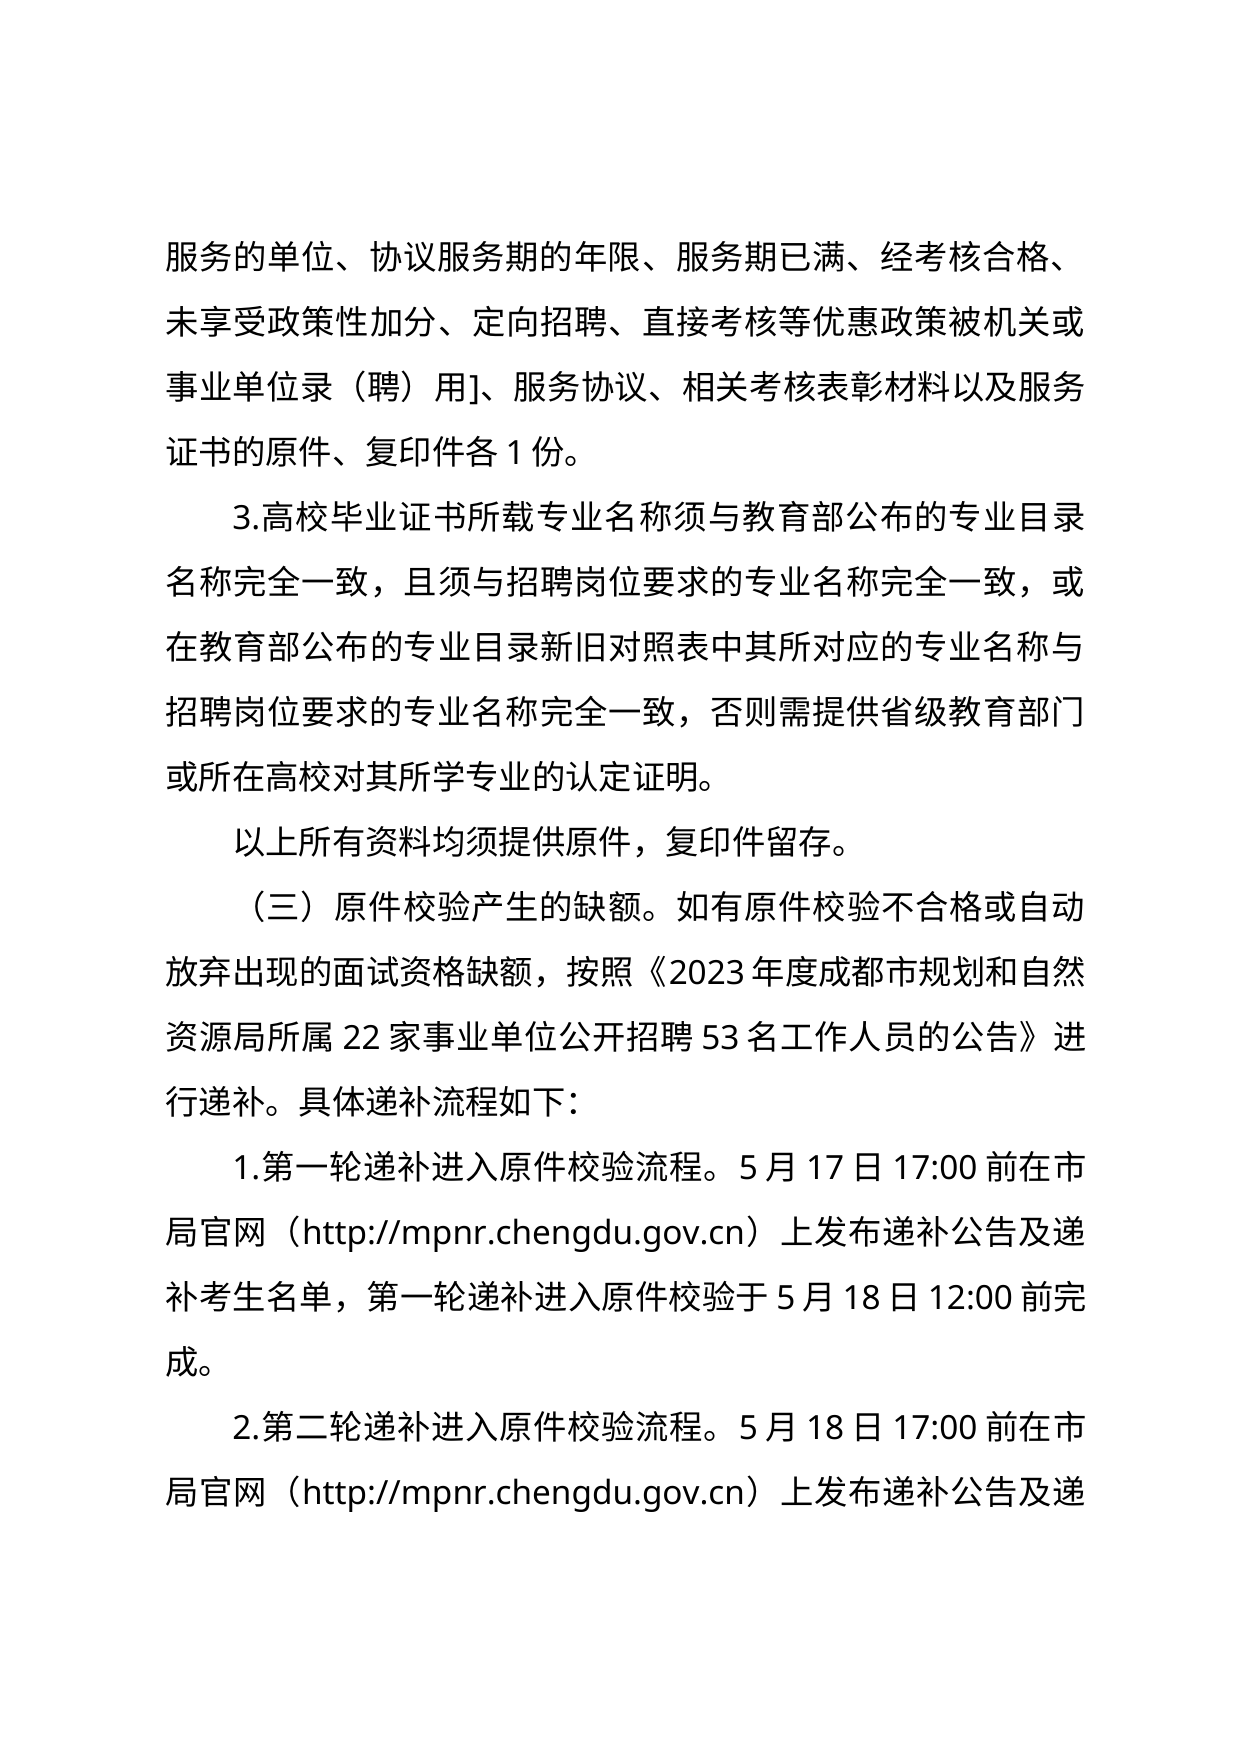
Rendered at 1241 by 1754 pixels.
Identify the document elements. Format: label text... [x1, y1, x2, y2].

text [165, 222, 1087, 482]
text 3.高校毕业证书所载专业名称须与教育部公布的专业目录名称完全一致，且须与招聘岗位要求的专业名称完全一致，或在教育部公布的专业目录新旧对照表中其所对应的专业名称与招聘岗位要求的专业名称完全一致，否则需提供省级教育部门或所在高校对其所学专业的认定证明。 [165, 482, 1087, 807]
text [165, 1392, 1087, 1522]
text （三）原件校验产生的缺额。如有原件校验不合格或自动放弃出现的面试资格缺额，按照《2023年度成都市规划和自然资源局所属22家事业单位公开招聘53名工作人员的公告》进行递补。具体递补流程如下： [165, 872, 1087, 1132]
text 以上所有资料均须提供原件，复印件留存。 [165, 807, 1087, 872]
text 1.第一轮递补进入原件校验流程。5月17日17:00前在市局官网（http://mpnr.chengdu.gov.cn）上发布递补公告及递补考生名单，第一轮递补进入原件校验于5月18日12:00前完成。 [165, 1132, 1087, 1392]
